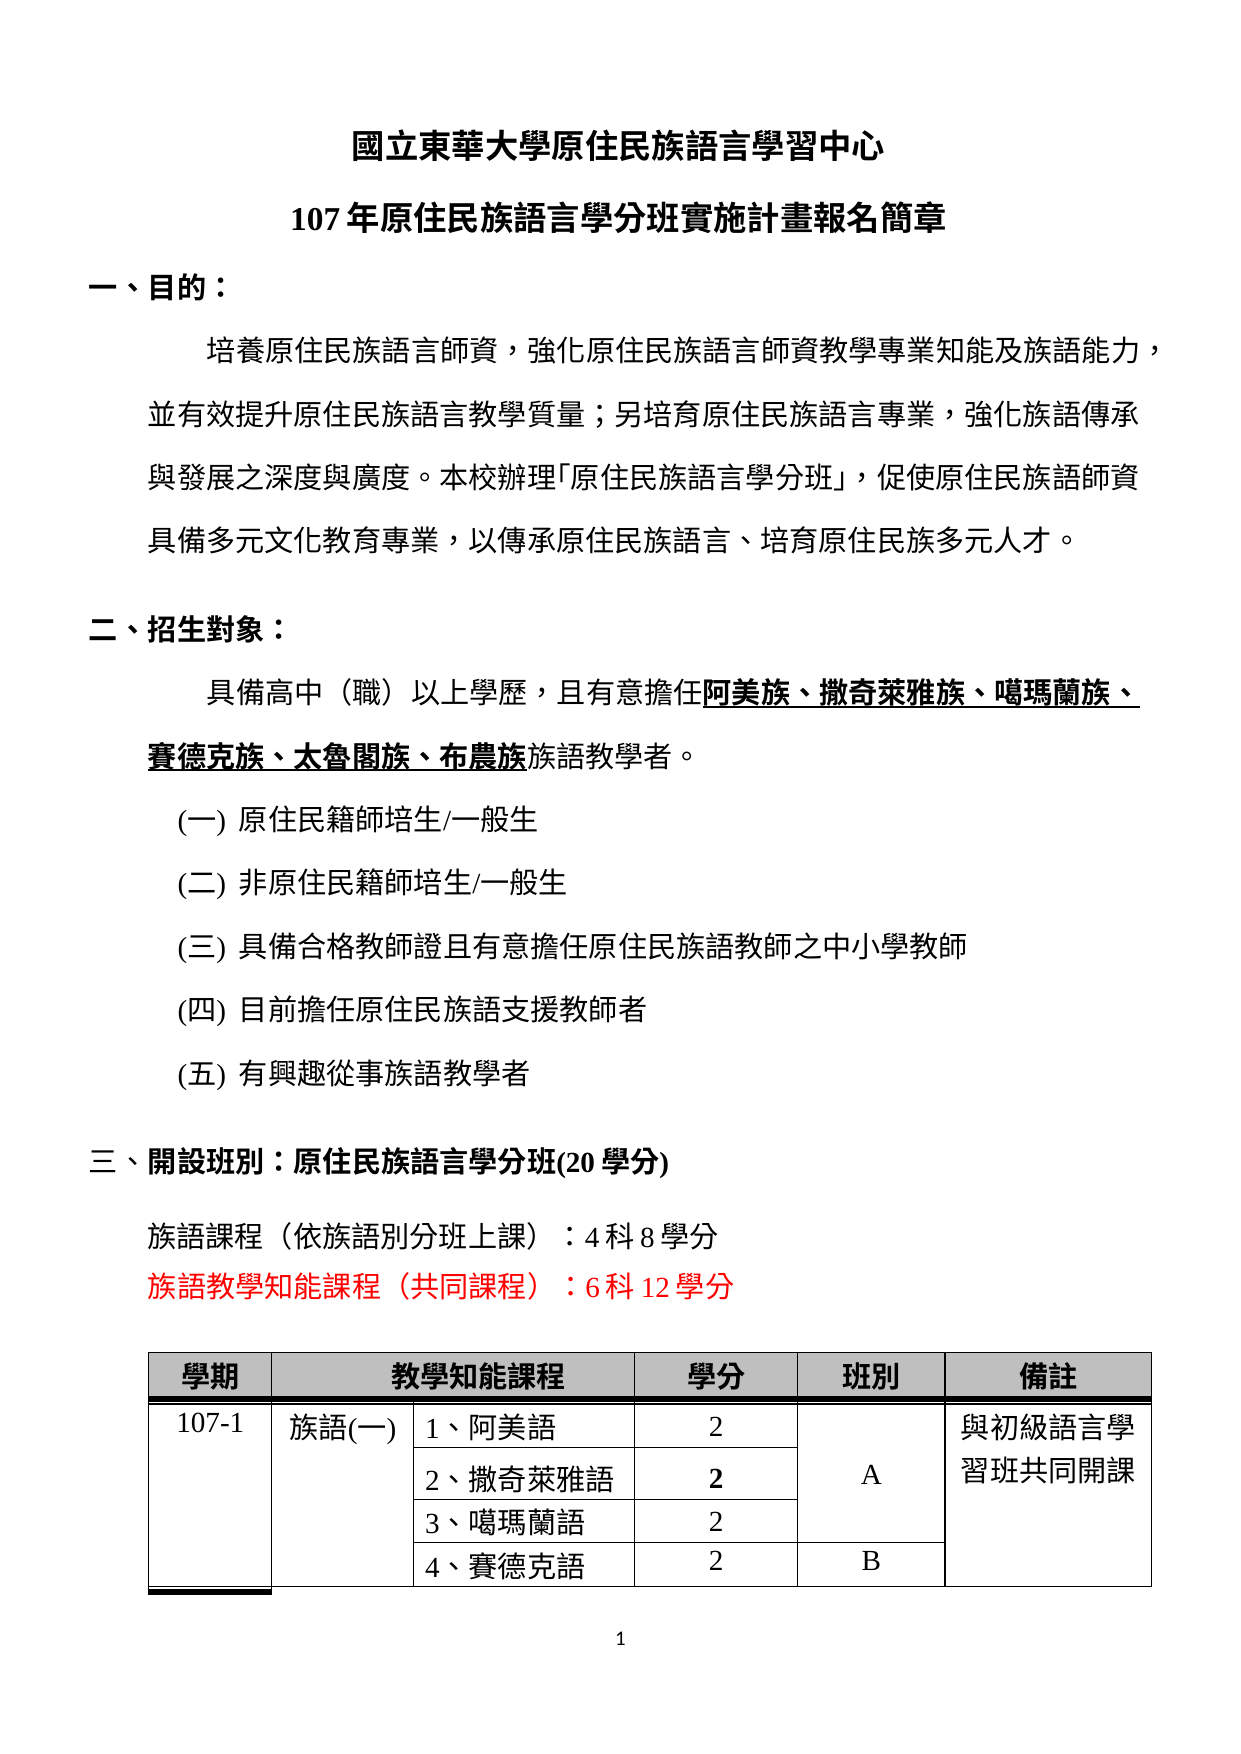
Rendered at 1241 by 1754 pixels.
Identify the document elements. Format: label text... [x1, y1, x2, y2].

text 107年原住民族語言學分班實施計畫報名簡章 [70, 192, 1167, 240]
table_cell 4、賽德克語 [414, 1543, 634, 1586]
table_cell 與初級語言學習班共同開課 [946, 1405, 1151, 1586]
table_cell 1、阿美語 [414, 1405, 634, 1447]
list 開設班別：原住民族語言學分班(20學分) [89, 1139, 1152, 1181]
text 族語課程（依族語別分班上課）：4科8學分 [89, 1227, 1152, 1252]
table_header 備註 [946, 1353, 1151, 1396]
table_cell 2、撒奇萊雅語 [414, 1448, 634, 1499]
table_cell 2 [635, 1405, 797, 1447]
table_cell 族語(一) [272, 1405, 413, 1586]
table_cell 2 [635, 1448, 797, 1499]
list 培養原住民族語言師資，強化原住民族語言師資教學專業知能及族語能力，並有效提升原住民族語言教學質量；另培育原住民族語言專業，強化族語傳承與發展之深度與廣度。本校辦理｢原住民族語言學分班｣，促使原住民族語師資具備多元文化教育專業，以傳承原住民族語言、培育原住民族多元人才。 [148, 328, 1152, 560]
list 非原住民籍師培生/一般生 [177, 860, 1152, 902]
list 目前擔任原住民族語支援教師者 [177, 987, 1152, 1029]
list 原住民籍師培生/一般生 [177, 797, 1152, 839]
text 國立東華大學原住民族語言學習中心 [70, 119, 1167, 168]
table_cell 2 [635, 1543, 797, 1586]
table_cell 2 [635, 1500, 797, 1542]
table_cell 3、噶瑪蘭語 [414, 1500, 634, 1542]
table_header 班別 [798, 1353, 944, 1396]
list 具備合格教師證且有意擔任原住民族語教師之中小學教師 [177, 923, 1152, 966]
table_cell B [798, 1543, 944, 1586]
table_header 教學知能課程 [272, 1353, 634, 1396]
table_cell A [798, 1405, 944, 1542]
list 招生對象： [89, 606, 1152, 649]
list 具備高中（職）以上學歷，且有意擔任阿美族、撒奇萊雅族、噶瑪蘭族、賽德克族、太魯閣族、布農族族語教學者。 [148, 670, 1152, 776]
table_header 學分 [635, 1353, 797, 1396]
table_header 學期 [149, 1353, 271, 1396]
list 族語教學知能課程（共同課程）：6科12學分 [148, 1277, 1152, 1302]
table_cell 107-1 [149, 1405, 271, 1586]
list 目的： [89, 264, 1152, 306]
list 有興趣從事族語教學者 [177, 1050, 1152, 1093]
